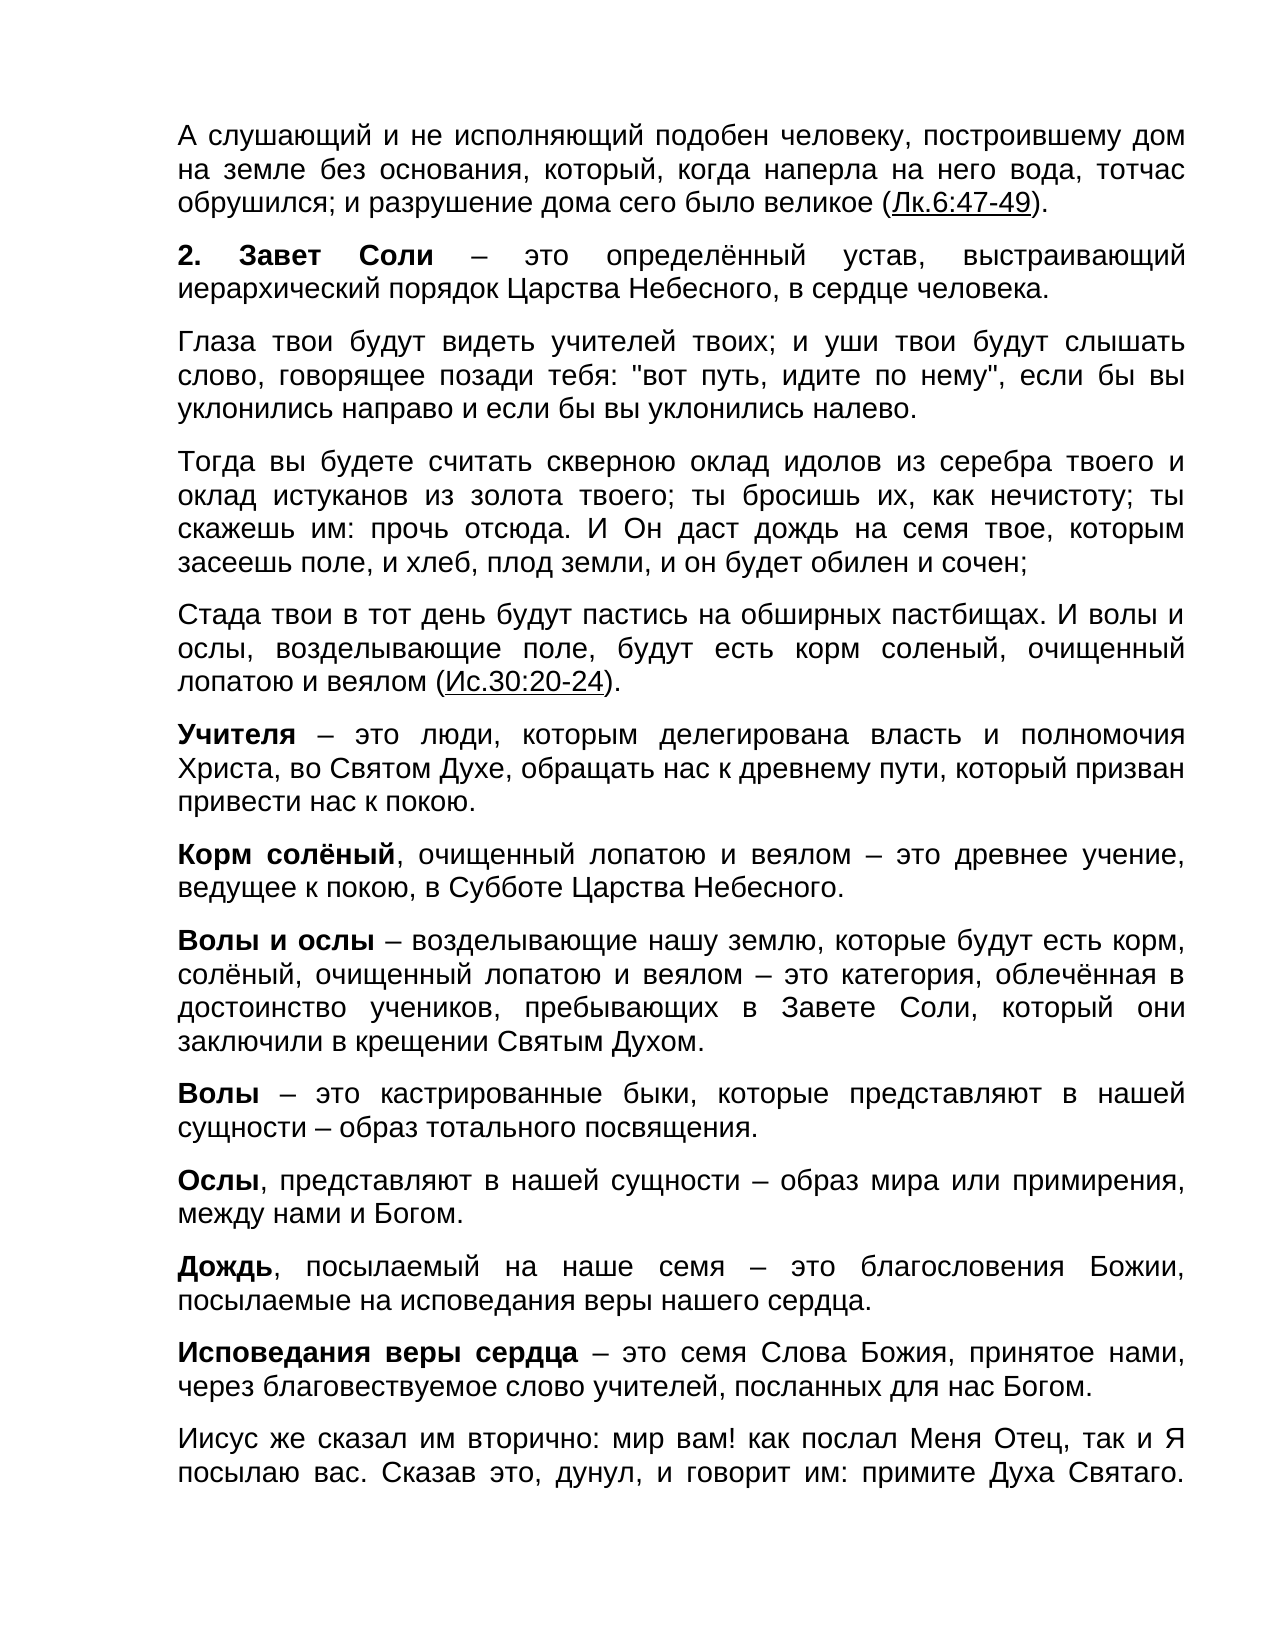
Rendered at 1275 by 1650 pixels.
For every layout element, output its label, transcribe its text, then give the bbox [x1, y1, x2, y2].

text Исповедания веры сердца – это семя Слова Божия, принятое нами, через благовествуемое слово учителей, посланных для нас Богом. [177, 1335, 1186, 1402]
text Учителя – это люди, которым делегирована власть и полномочия Христа, во Святом Духе, обращать нас к древнему пути, который призван привести нас к покою. [177, 717, 1186, 818]
text Ослы, представляют в нашей сущности – образ мира или примирения, между нами и Богом. [177, 1163, 1186, 1230]
text Тогда вы будете считать скверною оклад идолов из серебра твоего и оклад истуканов из золота твоего; ты бросишь их, как нечистоту; ты скажешь им: прочь отсюда. И Он даст дождь на семя твое, которым засеешь поле, и хлеб, плод земли, и он будет обилен и сочен; [177, 444, 1186, 578]
text Корм солёный, очищенный лопатою и веялом – это древнее учение, ведущее к покою, в Субботе Царства Небесного. [177, 837, 1186, 904]
text А слушающий и не исполняющий подобен человеку, построившему дом на земле без основания, который, когда наперла на него вода, тотчас обрушился; и разрушение дома сего было великое (Лк.6:47-49). [177, 118, 1186, 219]
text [177, 1421, 1186, 1488]
text Волы – это кастрированные быки, которые представляют в нашей сущности – образ тотального посвящения. [177, 1076, 1186, 1143]
text Стада твои в тот день будут пастись на обширных пастбищах. И волы и ослы, возделывающие поле, будут есть корм соленый, очищенный лопатою и веялом (Ис.30:20-24). [177, 597, 1186, 698]
text Глаза твои будут видеть учителей твоих; и уши твои будут слышать слово, говорящее позади тебя: "вот путь, идите по нему", если бы вы уклонились направо и если бы вы уклонились налево. [177, 324, 1186, 425]
text Волы и ослы – возделывающие нашу землю, которые будут есть корм, солёный, очищенный лопатою и веялом – это категория, облечённая в достоинство учеников, пребывающих в Завете Соли, который они заключили в крещении Святым Духом. [177, 923, 1186, 1057]
text Дождь, посылаемый на наше семя – это благословения Божии, посылаемые на исповедания веры нашего сердца. [177, 1249, 1186, 1316]
text 2. Завет Соли – это определённый устав, выстраивающий иерархический порядок Царства Небесного, в сердце человека. [177, 238, 1186, 305]
